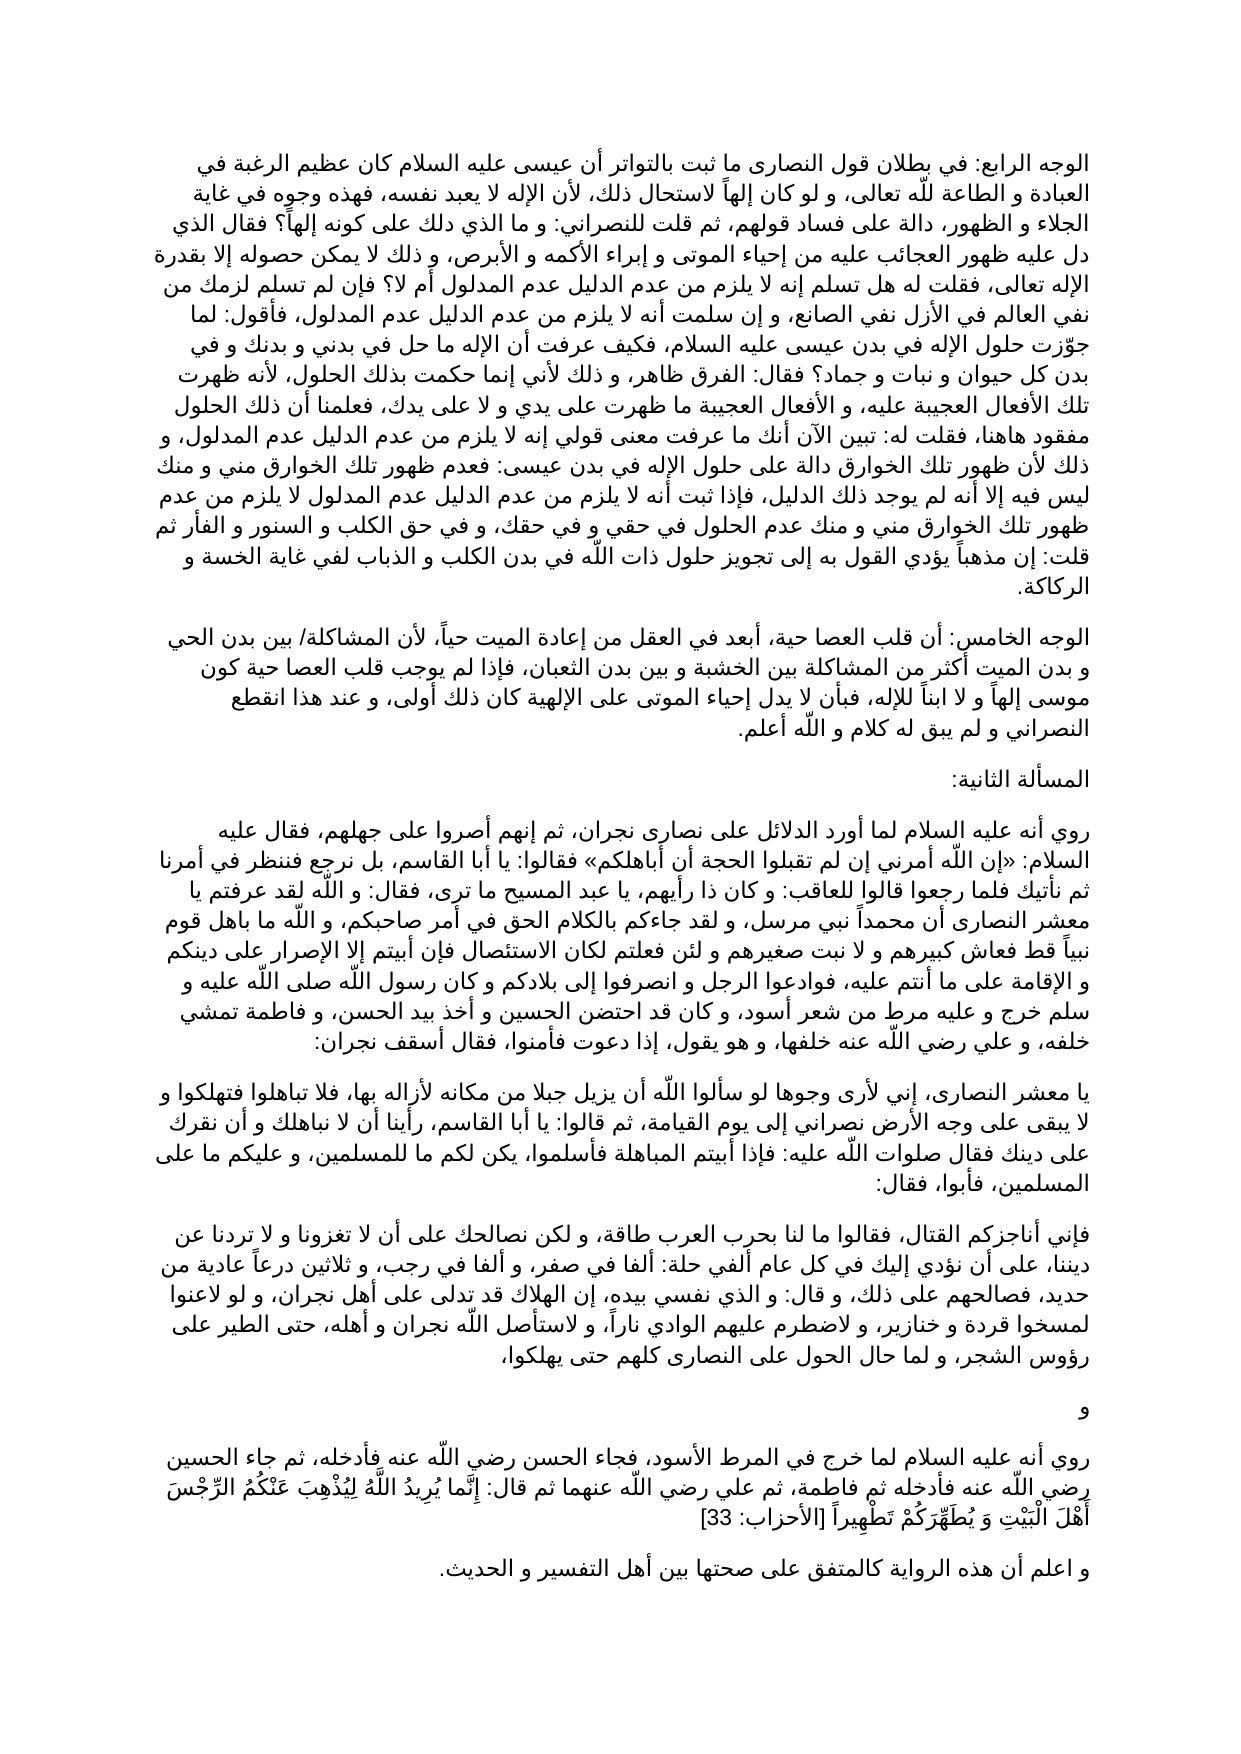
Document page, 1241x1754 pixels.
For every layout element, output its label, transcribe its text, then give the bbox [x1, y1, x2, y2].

text روي أنه عليه السلام لما أورد الدلائل على نصارى نجران، ثم إنهم أصروا على جهلهم، فقال عليه السلام: «إن اللّه أمرني إن لم تقبلوا الحجة أن أباهلكم» فقالوا: يا أبا القاسم، بل نرجع فننظر في أمرنا ثم نأتيك فلما رجعوا قالوا للعاقب: و كان ذا رأيهم، يا عبد المسيح ما ترى، فقال: و اللّه لقد عرفتم يا معشر النصارى أن محمداً نبي مرسل، و لقد جاءكم بالكلام الحق في أمر صاحبكم، و اللّه ما باهل قوم نبياً قط فعاش كبيرهم و لا نبت صغيرهم و لئن فعلتم لكان الاستئصال فإن أبيتم إلا الإصرار على دينكم و الإقامة على ما أنتم عليه، فوادعوا الرجل و انصرفوا إلى بلادكم و كان رسول اللّه صلى اللّه عليه و سلم خرج و عليه مرط من شعر أسود، و كان قد احتضن الحسين و أخذ بيد الحسن، و فاطمة تمشي خلفه، و علي رضي اللّه عنه خلفها، و هو يقول، إذا دعوت فأمنوا، فقال أسقف نجران: [150, 817, 1090, 1054]
text يا معشر النصارى، إني لأرى وجوها لو سألوا اللّه أن يزيل جبلا من مكانه لأزاله بها، فلا تباهلوا فتهلكوا و لا يبقى على وجه الأرض نصراني إلى يوم القيامة، ثم قالوا: يا أبا القاسم، رأينا أن لا نباهلك و أن نقرك على دينك فقال صلوات اللّه عليه: فإذا أبيتم المباهلة فأسلموا، يكن لكم ما للمسلمين، و عليكم ما على المسلمين، فأبوا، فقال: [150, 1079, 1090, 1196]
text و [150, 1393, 1090, 1419]
text فإني أناجزكم القتال، فقالوا ما لنا بحرب العرب طاقة، و لكن نصالحك على أن لا تغزونا و لا تردنا عن ديننا، على أن نؤدي إليك في كل عام ألفي حلة: ألفا في صفر، و ألفا في رجب، و ثلاثين درعاً عادية من حديد، فصالحهم على ذلك، و قال: و الذي نفسي بيده، إن الهلاك قد تدلى على أهل نجران، و لو لاعنوا لمسخوا قردة و خنازير، و لاضطرم عليهم الوادي ناراً، و لاستأصل اللّه نجران و أهله، حتى الطير على رؤوس الشجر، و لما حال الحول على النصارى كلهم حتى يهلكوا، [150, 1221, 1090, 1368]
text الوجه الخامس: أن قلب العصا حية، أبعد في العقل من إعادة الميت حياً، لأن المشاكلة/ بين بدن الحي و بدن الميت أكثر من المشاكلة بين الخشبة و بين بدن الثعبان، فإذا لم يوجب قلب العصا حية كون موسى إلهاً و لا ابناً للإله، فبأن لا يدل إحياء الموتى على الإلهية كان ذلك أولى، و عند هذا انقطع النصراني و لم يبق له كلام و اللّه أعلم. [150, 624, 1090, 741]
text المسألة الثانية: [150, 766, 1090, 792]
text و اعلم أن هذه الرواية كالمتفق على صحتها بين أهل التفسير و الحديث. [150, 1555, 1090, 1582]
text الوجه الرابع: في بطلان قول النصارى ما ثبت بالتواتر أن عيسى عليه السلام كان عظيم الرغبة في العبادة و الطاعة للّه تعالى، و لو كان إلهاً لاستحال ذلك، لأن الإله لا يعبد نفسه، فهذه وجوه في غاية الجلاء و الظهور، دالة على فساد قولهم، ثم قلت للنصراني: و ما الذي دلك على كونه إلهاً؟ فقال الذي دل عليه ظهور العجائب عليه من إحياء الموتى و إبراء الأكمه و الأبرص، و ذلك لا يمكن حصوله إلا بقدرة الإله تعالى، فقلت له هل تسلم إنه لا يلزم من عدم الدليل عدم المدلول أم لا؟ فإن لم تسلم لزمك من نفي العالم في الأزل نفي الصانع، و إن سلمت أنه لا يلزم من عدم الدليل عدم المدلول، فأقول: لما جوّزت حلول الإله في بدن عيسى عليه السلام، فكيف عرفت أن الإله ما حل في بدني و بدنك و في بدن كل حيوان و نبات و جماد؟ فقال: الفرق ظاهر، و ذلك لأني إنما حكمت بذلك الحلول، لأنه ظهرت تلك الأفعال العجيبة عليه، و الأفعال العجيبة ما ظهرت على يدي و لا على يدك، فعلمنا أن ذلك الحلول مفقود هاهنا، فقلت له: تبين الآن أنك ما عرفت معنى قولي إنه لا يلزم من عدم الدليل عدم المدلول، و ذلك لأن ظهور تلك الخوارق دالة على حلول الإله في بدن عيسى: فعدم ظهور تلك الخوارق مني و منك ليس فيه إلا أنه لم يوجد ذلك الدليل، فإذا ثبت أنه لا يلزم من عدم الدليل عدم المدلول لا يلزم من عدم ظهور تلك الخوارق مني و منك عدم الحلول في حقي و في حقك، و في حق الكلب و السنور و الفأر ثم قلت: إن مذهباً يؤدي القول به إلى تجويز حلول ذات اللّه في بدن الكلب و الذباب لفي غاية الخسة و الركاكة. [150, 150, 1090, 599]
text روي أنه عليه السلام لما خرج في المرط الأسود، فجاء الحسن رضي اللّه عنه فأدخله، ثم جاء الحسين رضي اللّه عنه فأدخله ثم فاطمة، ثم علي رضي اللّه عنهما ثم قال: إِنَّما يُرِيدُ اللَّهُ لِيُذْهِبَ عَنْكُمُ الرِّجْسَ أَهْلَ الْبَيْتِ وَ يُطَهِّرَكُمْ تَطْهِيراً [الأحزاب: 33] [150, 1444, 1090, 1531]
